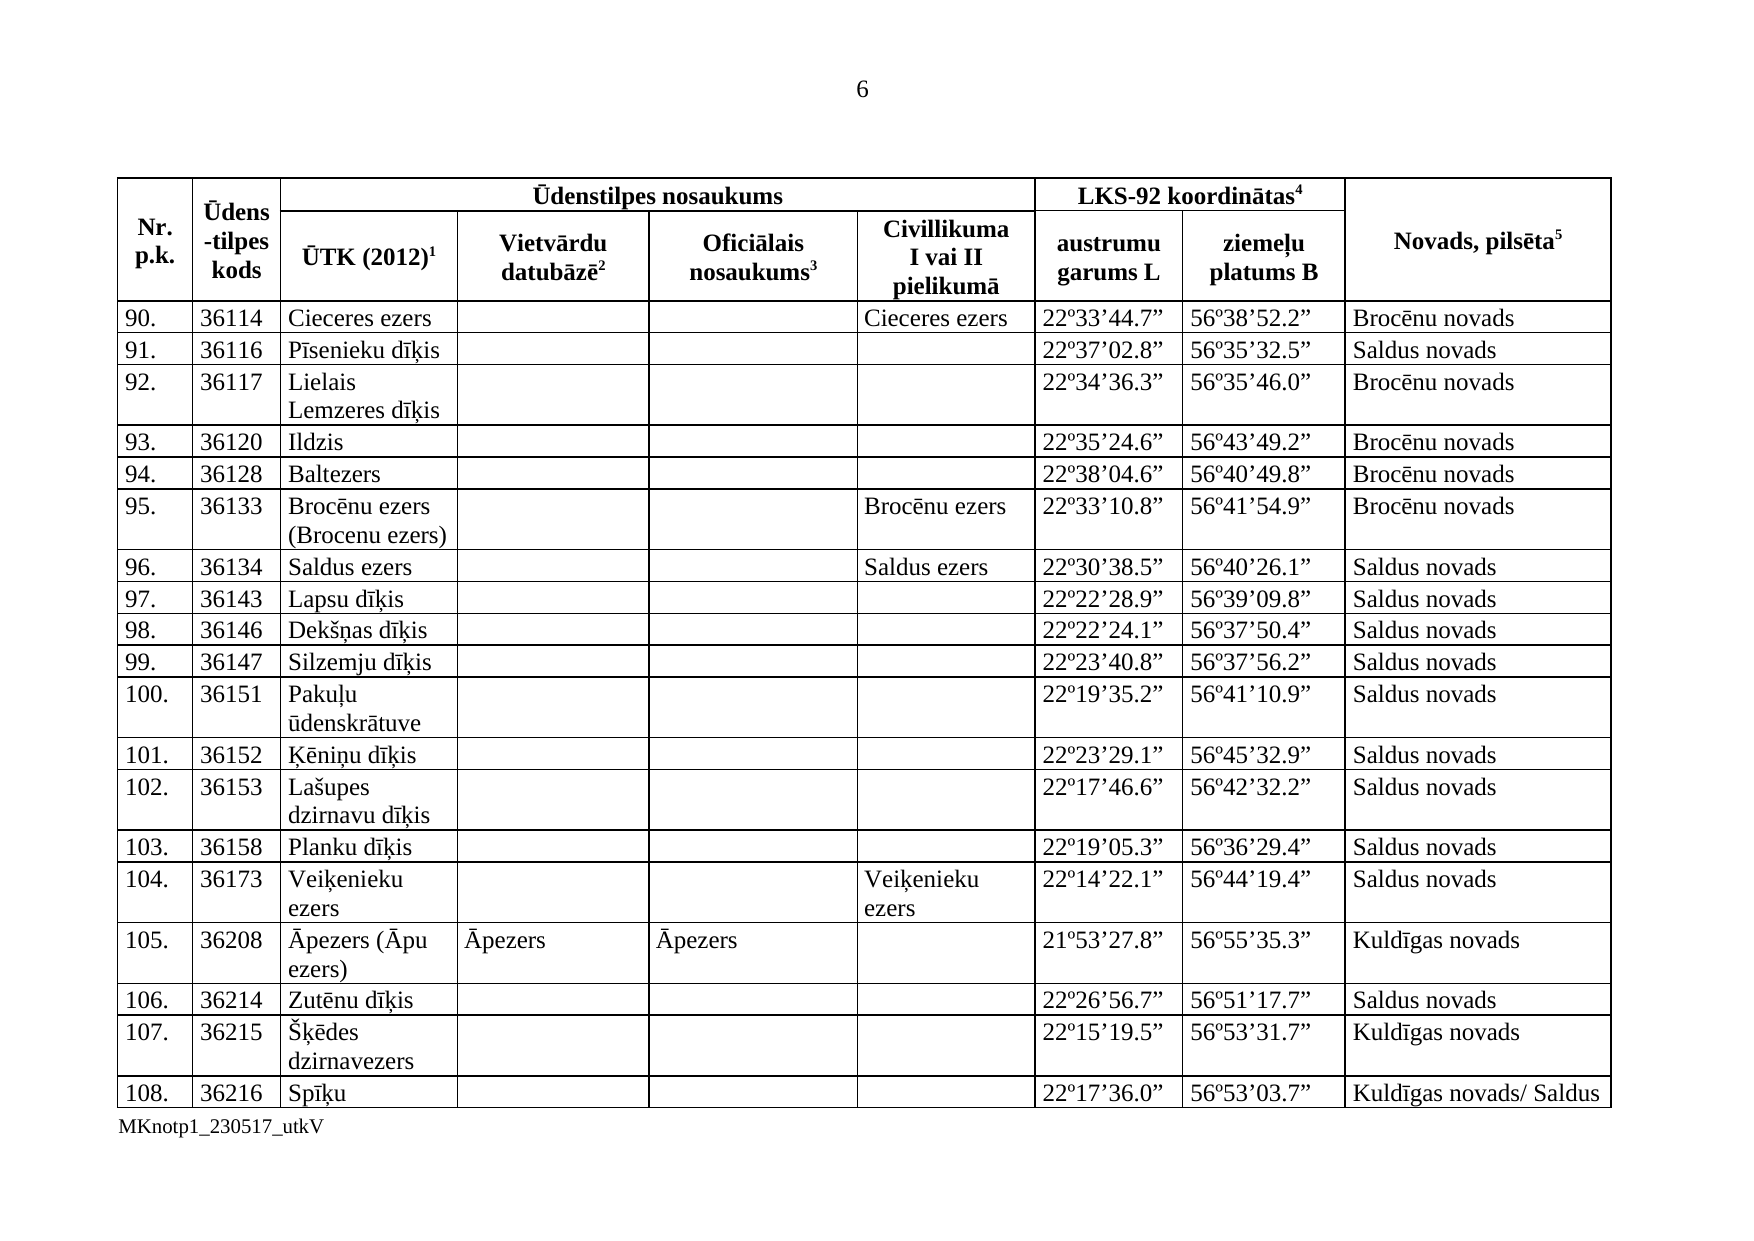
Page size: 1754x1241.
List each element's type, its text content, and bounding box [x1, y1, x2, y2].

table_cell 56º40’49.8” [1183, 458, 1344, 488]
table_cell Saldus novads [1346, 863, 1610, 922]
table_cell 22º38’04.6” [1036, 458, 1182, 488]
table_cell [858, 1016, 1034, 1075]
table_cell 108. [118, 1077, 192, 1107]
table_cell ziemeļu platums B [1183, 211, 1344, 300]
table_cell [458, 458, 648, 488]
table_cell 22º19’05.3” [1036, 831, 1182, 861]
table_cell Veiķenieku ezers [281, 863, 457, 922]
table_cell 22º17’46.6” [1036, 770, 1182, 829]
table_cell Šķēdes dzirnavezers [281, 1016, 457, 1075]
table_cell 36133 [193, 490, 280, 549]
table_cell [458, 1077, 648, 1107]
table_cell Kuldīgas novads [1346, 1016, 1610, 1075]
table_cell 91. [118, 333, 192, 364]
table_cell 22º22’28.9” [1036, 582, 1182, 612]
table_cell Zutēnu dīķis [281, 984, 457, 1014]
table_header Novads, pilsēta5 [1346, 179, 1610, 300]
table_cell austrumu garums L [1036, 211, 1182, 300]
table_cell Silzemju dīķis [281, 646, 457, 676]
table_cell Dekšņas dīķis [281, 614, 457, 644]
table_cell 36215 [193, 1016, 280, 1075]
table_cell 56º42’32.2” [1183, 770, 1344, 829]
table_header Ūdenstilpes nosaukums [281, 179, 1034, 210]
table_header Nr. p.k. [118, 179, 192, 300]
table_cell Saldus novads [1346, 550, 1610, 581]
table_header Ūdens-tilpes kods [193, 179, 280, 300]
table_cell 36117 [193, 365, 280, 424]
table_cell Pakuļu ūdenskrātuve [281, 678, 457, 737]
table_cell Brocēnu novads [1346, 365, 1610, 424]
table_cell 56º55’35.3” [1183, 923, 1344, 982]
table_cell [458, 426, 648, 456]
table_cell 36216 [193, 1077, 280, 1107]
table_cell 36116 [193, 333, 280, 364]
table_cell [650, 984, 857, 1014]
table_cell 22º34’36.3” [1036, 365, 1182, 424]
table_cell 56º40’26.1” [1183, 550, 1344, 581]
table_cell [858, 365, 1034, 424]
table_cell Baltezers [281, 458, 457, 488]
table_cell [858, 923, 1034, 982]
table_cell 56º41’54.9” [1183, 490, 1344, 549]
table_cell [858, 582, 1034, 612]
table_cell [650, 458, 857, 488]
table_cell 90. [118, 302, 192, 332]
table_cell [858, 614, 1034, 644]
table_cell 36147 [193, 646, 280, 676]
table_cell [458, 302, 648, 332]
table_cell Saldus novads [1346, 582, 1610, 612]
table_cell 56º53’31.7” [1183, 1016, 1344, 1075]
table_cell Ķēniņu dīķis [281, 738, 457, 769]
table_cell 36128 [193, 458, 280, 488]
table_cell [458, 582, 648, 612]
table_cell 98. [118, 614, 192, 644]
table_cell 97. [118, 582, 192, 612]
table_cell [458, 984, 648, 1014]
table_cell Ildzis [281, 426, 457, 456]
table_cell 106. [118, 984, 192, 1014]
table_cell Kuldīgas novads/ Saldus novads [1346, 1077, 1610, 1107]
table_cell [858, 646, 1034, 676]
table_cell [650, 1016, 857, 1075]
table_cell Lielais Lemzeres dīķis [281, 365, 457, 424]
table_cell 36151 [193, 678, 280, 737]
table_cell [650, 831, 857, 861]
table_cell Āpezers [650, 923, 857, 982]
table_cell [650, 582, 857, 612]
table_cell 56º53’03.7” [1183, 1077, 1344, 1107]
table_cell ŪTK (2012)1 [281, 212, 457, 300]
table_cell 22º17’36.0” [1036, 1077, 1182, 1107]
table_cell 56º37’50.4” [1183, 614, 1344, 644]
table_cell [650, 770, 857, 829]
table_cell [858, 738, 1034, 769]
table_cell Cieceres ezers [281, 302, 457, 332]
table_cell [458, 614, 648, 644]
table_cell Lašupes dzirnavu dīķis [281, 770, 457, 829]
table_cell Veiķenieku ezers [858, 863, 1034, 922]
table_cell [650, 863, 857, 922]
table_cell Saldus ezers [281, 550, 457, 581]
table_cell 22º23’40.8” [1036, 646, 1182, 676]
table_cell Saldus novads [1346, 831, 1610, 861]
table_cell 22º15’19.5” [1036, 1016, 1182, 1075]
table_cell 105. [118, 923, 192, 982]
table_cell [650, 738, 857, 769]
table_cell 56º44’19.4” [1183, 863, 1344, 922]
table_cell Saldus novads [1346, 646, 1610, 676]
table_cell 93. [118, 426, 192, 456]
table_cell [650, 426, 857, 456]
table_cell [858, 984, 1034, 1014]
table_cell 36153 [193, 770, 280, 829]
table_cell [650, 490, 857, 549]
table_cell Āpezers [458, 923, 648, 982]
table_cell 21º53’27.8” [1036, 923, 1182, 982]
table_cell Civillikuma I vai II pielikumā [858, 212, 1034, 300]
table_cell [650, 1077, 857, 1107]
table_cell [858, 426, 1034, 456]
table_cell 56º39’09.8” [1183, 582, 1344, 612]
table_cell [650, 550, 857, 581]
table_cell 56º51’17.7” [1183, 984, 1344, 1014]
table_cell 36173 [193, 863, 280, 922]
table_cell 36208 [193, 923, 280, 982]
table_cell [858, 770, 1034, 829]
table_cell Lapsu dīķis [281, 582, 457, 612]
table_cell 104. [118, 863, 192, 922]
table_cell Āpezers (Āpu ezers) [281, 923, 457, 982]
table_cell 56º45’32.9” [1183, 738, 1344, 769]
table_cell 103. [118, 831, 192, 861]
table_cell [858, 678, 1034, 737]
table_cell 36146 [193, 614, 280, 644]
table_cell 22º14’22.1” [1036, 863, 1182, 922]
table_cell Saldus novads [1346, 770, 1610, 829]
table_cell Cieceres ezers [858, 302, 1034, 332]
table_cell 22º19’35.2” [1036, 678, 1182, 737]
table_cell [458, 1016, 648, 1075]
table_cell [650, 678, 857, 737]
table_cell 56º35’46.0” [1183, 365, 1344, 424]
table_cell [458, 365, 648, 424]
table_cell [650, 646, 857, 676]
table_cell Brocēnu ezers (Brocenu ezers) [281, 490, 457, 549]
table_cell [458, 646, 648, 676]
table_cell Pīsenieku dīķis [281, 333, 457, 364]
table_cell 22º26’56.7” [1036, 984, 1182, 1014]
table_cell Saldus novads [1346, 333, 1610, 364]
table_cell Saldus novads [1346, 614, 1610, 644]
table_cell 56º36’29.4” [1183, 831, 1344, 861]
table_cell [458, 770, 648, 829]
table_cell [458, 490, 648, 549]
table_cell 56º43’49.2” [1183, 426, 1344, 456]
table_cell 56º35’32.5” [1183, 333, 1344, 364]
table_cell [858, 1077, 1034, 1107]
table_cell [858, 333, 1034, 364]
table_cell 22º33’10.8” [1036, 490, 1182, 549]
table_cell 22º30’38.5” [1036, 550, 1182, 581]
table_cell Brocēnu ezers [858, 490, 1034, 549]
table_cell 22º37’02.8” [1036, 333, 1182, 364]
table_cell 36120 [193, 426, 280, 456]
table_cell 94. [118, 458, 192, 488]
table_cell Brocēnu novads [1346, 458, 1610, 488]
table_cell 36152 [193, 738, 280, 769]
table_cell 107. [118, 1016, 192, 1075]
table_cell Kuldīgas novads [1346, 923, 1610, 982]
table_cell 56º37’56.2” [1183, 646, 1344, 676]
table_cell 99. [118, 646, 192, 676]
table_cell 22º33’44.7” [1036, 302, 1182, 332]
table_cell 36114 [193, 302, 280, 332]
table_cell [650, 614, 857, 644]
table_cell Oficiālais nosaukums3 [650, 212, 857, 300]
table_cell 22º23’29.1” [1036, 738, 1182, 769]
table_cell Spīķu ūdenskrātuve [281, 1077, 457, 1107]
table_cell [858, 831, 1034, 861]
table_cell [650, 302, 857, 332]
table_cell 36214 [193, 984, 280, 1014]
table_cell 96. [118, 550, 192, 581]
table_cell Saldus novads [1346, 738, 1610, 769]
table_cell [458, 678, 648, 737]
table_cell 102. [118, 770, 192, 829]
table_cell [458, 333, 648, 364]
table_cell Brocēnu novads [1346, 302, 1610, 332]
table_cell [458, 550, 648, 581]
table_cell [458, 738, 648, 769]
table_cell 22º35’24.6” [1036, 426, 1182, 456]
table_cell [858, 458, 1034, 488]
table_cell [458, 863, 648, 922]
table_cell Vietvārdu datubāzē2 [458, 212, 648, 300]
table_cell [650, 333, 857, 364]
table_cell 36134 [193, 550, 280, 581]
table_cell Planku dīķis [281, 831, 457, 861]
table_cell Saldus ezers [858, 550, 1034, 581]
table_cell Saldus novads [1346, 678, 1610, 737]
table_cell 100. [118, 678, 192, 737]
table_cell 56º38’52.2” [1183, 302, 1344, 332]
table_cell 36158 [193, 831, 280, 861]
table_cell 92. [118, 365, 192, 424]
table_cell 56º41’10.9” [1183, 678, 1344, 737]
table_header LKS-92 koordinātas4 [1036, 179, 1344, 210]
table_cell 36143 [193, 582, 280, 612]
table_cell 22º22’24.1” [1036, 614, 1182, 644]
table_cell 101. [118, 738, 192, 769]
table_cell Brocēnu novads [1346, 490, 1610, 549]
table_cell [650, 365, 857, 424]
table_cell [458, 831, 648, 861]
table_cell Brocēnu novads [1346, 426, 1610, 456]
table_cell Saldus novads [1346, 984, 1610, 1014]
table_cell 95. [118, 490, 192, 549]
